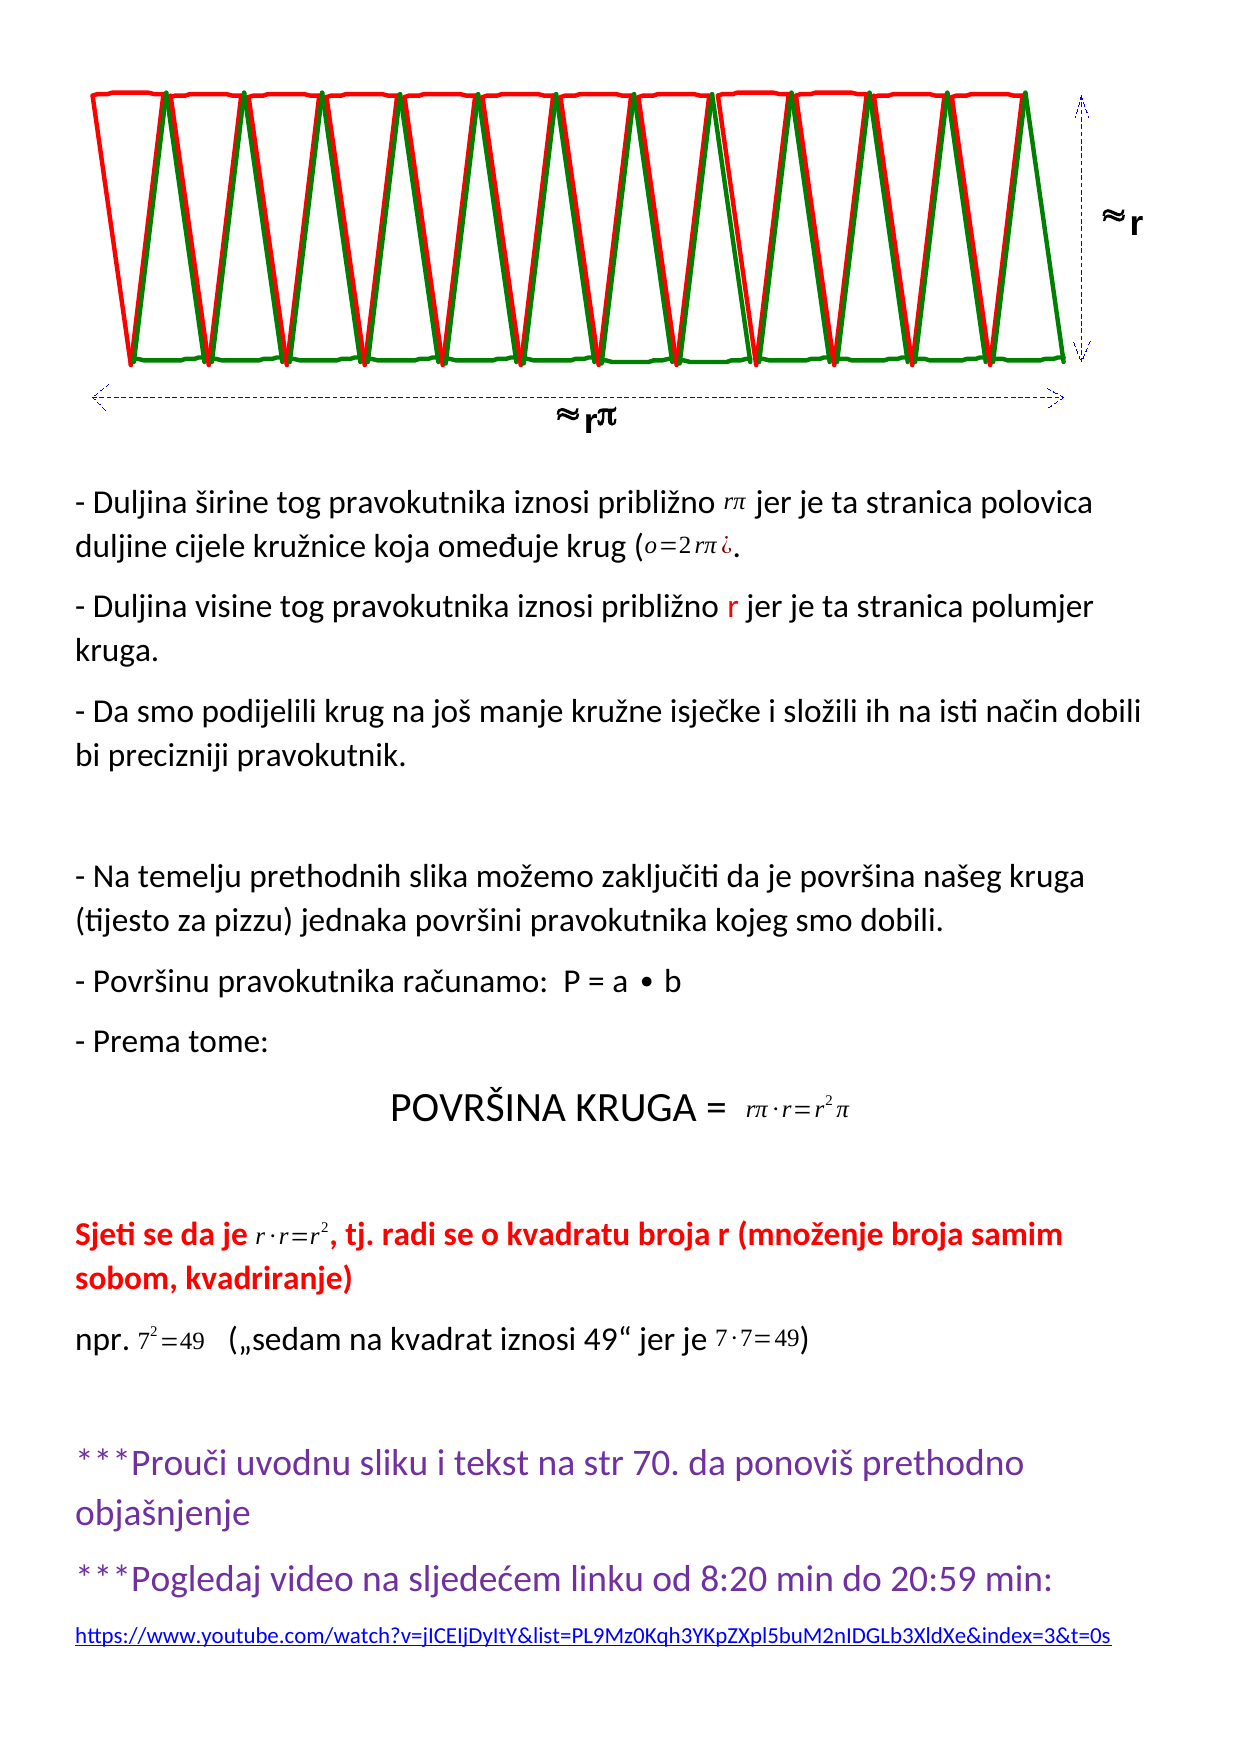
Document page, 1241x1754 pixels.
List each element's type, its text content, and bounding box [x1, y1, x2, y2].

text - Prema tome: [75, 1020, 1165, 1061]
text POVRŠINA KRUGA = [75, 1081, 1165, 1132]
text Sjeti se da je , tj. radi se o kvadratu broja r (množenje broja samim sobom, kvadriranje) [75, 1213, 1165, 1298]
text - Površinu pravokutnika računamo: P = a ∙ b [75, 960, 1165, 1001]
text - Na temelju prethodnih slika možemo zaključiti da je površina našeg kruga (tijesto za pizzu) jednaka površini pravokutnika kojeg smo dobili. [75, 855, 1165, 940]
text npr. („sedam na kvadrat iznosi 49“ jer je ) [75, 1318, 1165, 1358]
text https://www.youtube.com/watch?v=jICEIjDyItY&list=PL9Mz0Kqh3YKpZXpl5buM2nIDGLb3XldXe&index=3&t=0s [75, 1621, 1165, 1649]
text ***Prouči uvodnu sliku i tekst na str 70. da ponoviš prethodno objašnjenje [75, 1439, 1165, 1534]
text - Duljina širine tog pravokutnika iznosi približno jer je ta stranica polovica duljine cijele kružnice koja omeđuje krug (. [75, 481, 1165, 566]
text - Duljina visine tog pravokutnika iznosi približno r jer je ta stranica polumjer kruga. [75, 585, 1165, 670]
text ***Pogledaj video na sljedećem linku od 8:20 min do 20:59 min: [75, 1555, 1165, 1601]
text - Da smo podijelili krug na još manje kružne isječke i složili ih na isti način dobili bi precizniji pravokutnik. [75, 690, 1165, 775]
